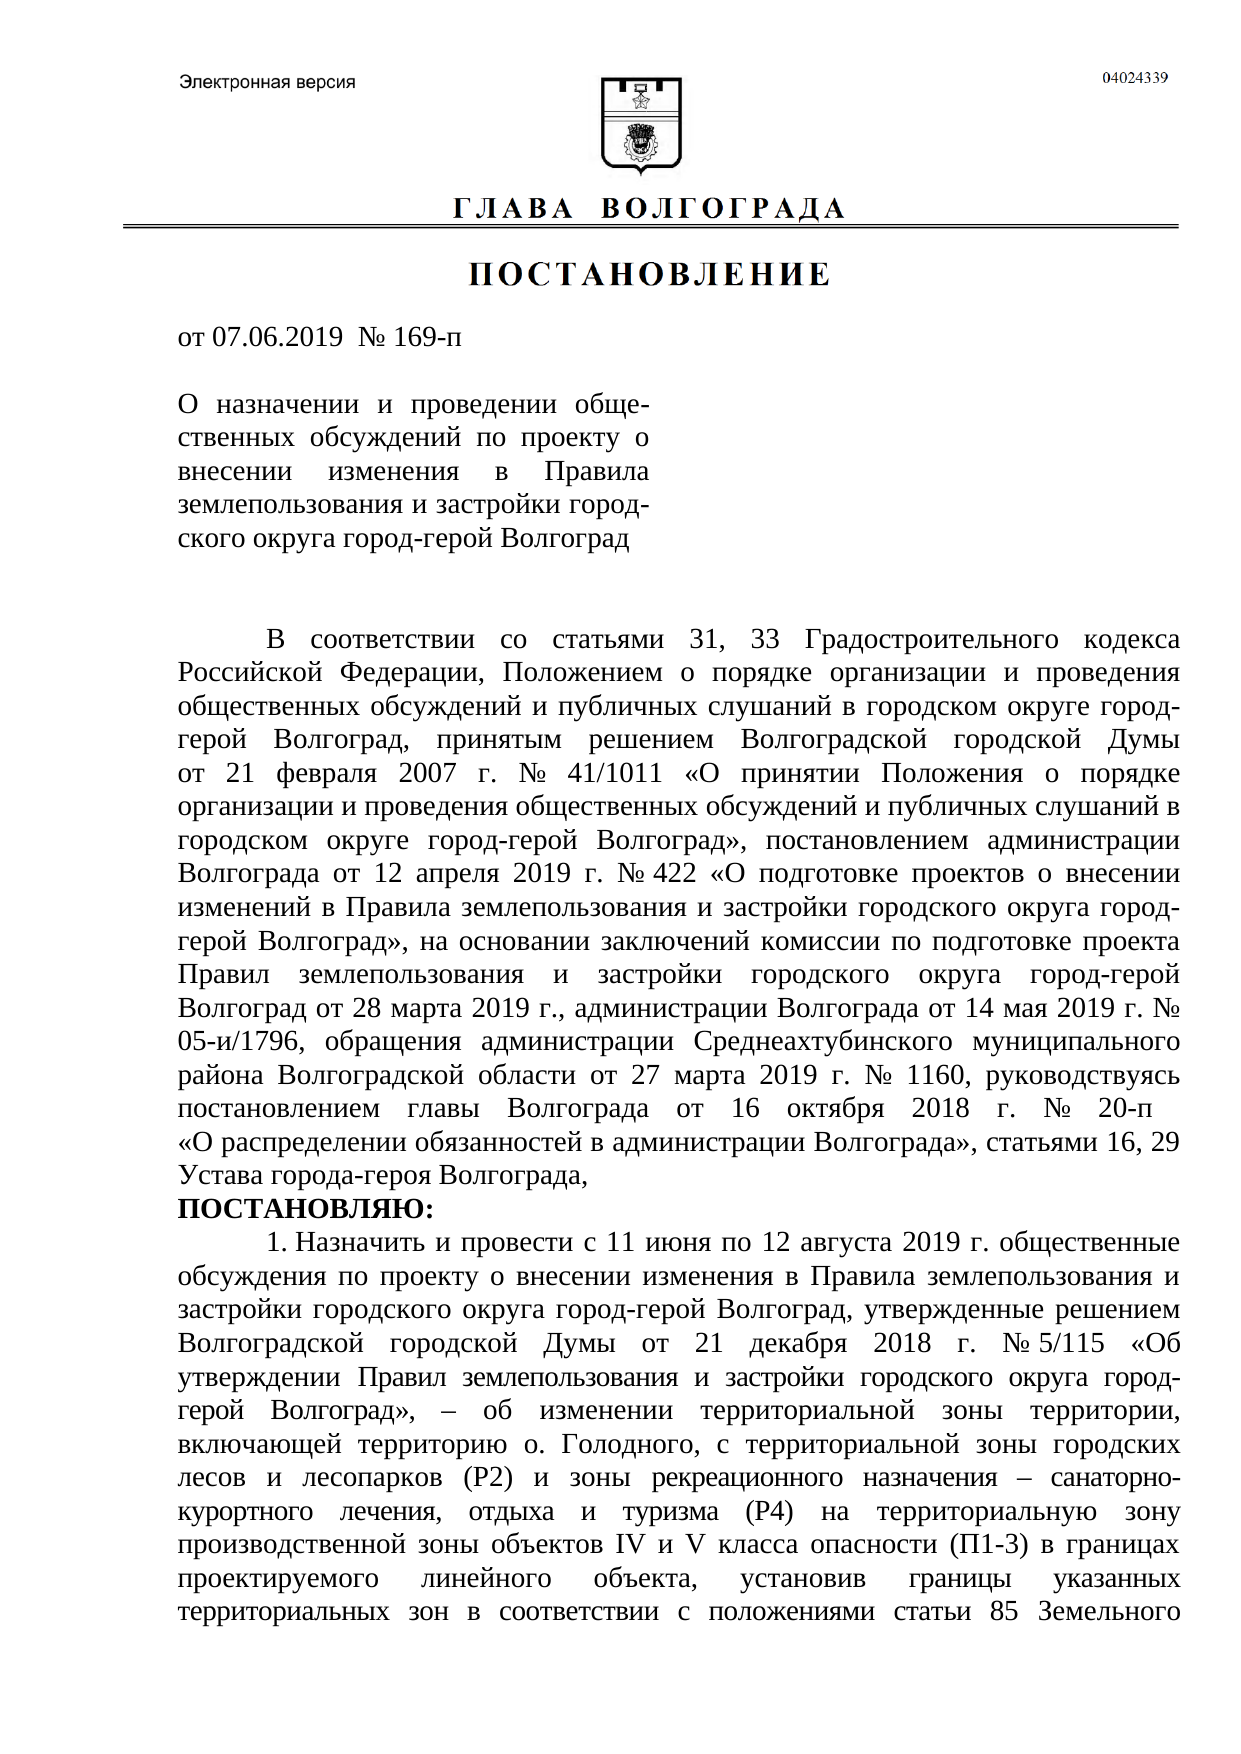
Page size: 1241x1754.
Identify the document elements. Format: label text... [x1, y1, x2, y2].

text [177, 1224, 1181, 1627]
text О назначении и проведении общественных обсуждений по проекту о внесении изменения в Правила землепользования и застройки городского округа город-герой Волгоград [177, 386, 650, 554]
table_header [107, 41, 1192, 319]
picture [118, 41, 1181, 298]
text ПОСТАНОВЛЯЮ: [177, 1191, 1181, 1224]
text от 07.06.2019 № 169-п [177, 319, 1181, 352]
text В соответствии со статьями 31, 33 Градостроительного кодекса Российской Федерации, Положением о порядке организации и проведения общественных обсуждений и публичных слушаний в городском округе город-герой Волгоград, принятым решением Волгоградской городской Думы от 21 февраля 2007 г. № 41/1011 «О принятии Положения о порядке организации и проведения общественных обсуждений и публичных слушаний в городском округе город-герой Волгоград», постановлением администрации Волгограда от 12 апреля 2019 г. № 422 «О подготовке проектов о внесении изменений в Правила землепользования и застройки городского округа город-герой Волгоград», на основании заключений комиссии по подготовке проекта Правил землепользования и застройки городского округа город-герой Волгоград от 28 марта 2019 г., администрации Волгограда от 14 мая 2019 г. № 05-и/1796, обращения администрации Среднеахтубинского муниципального района Волгоградской области от 27 марта 2019 г. № 1160, руководствуясь постановлением главы Волгограда от 16 октября 2018 г. № 20-п «О распределении обязанностей в администрации Волгограда», статьями 16, 29 Устава города-героя Волгограда, [177, 621, 1181, 1191]
